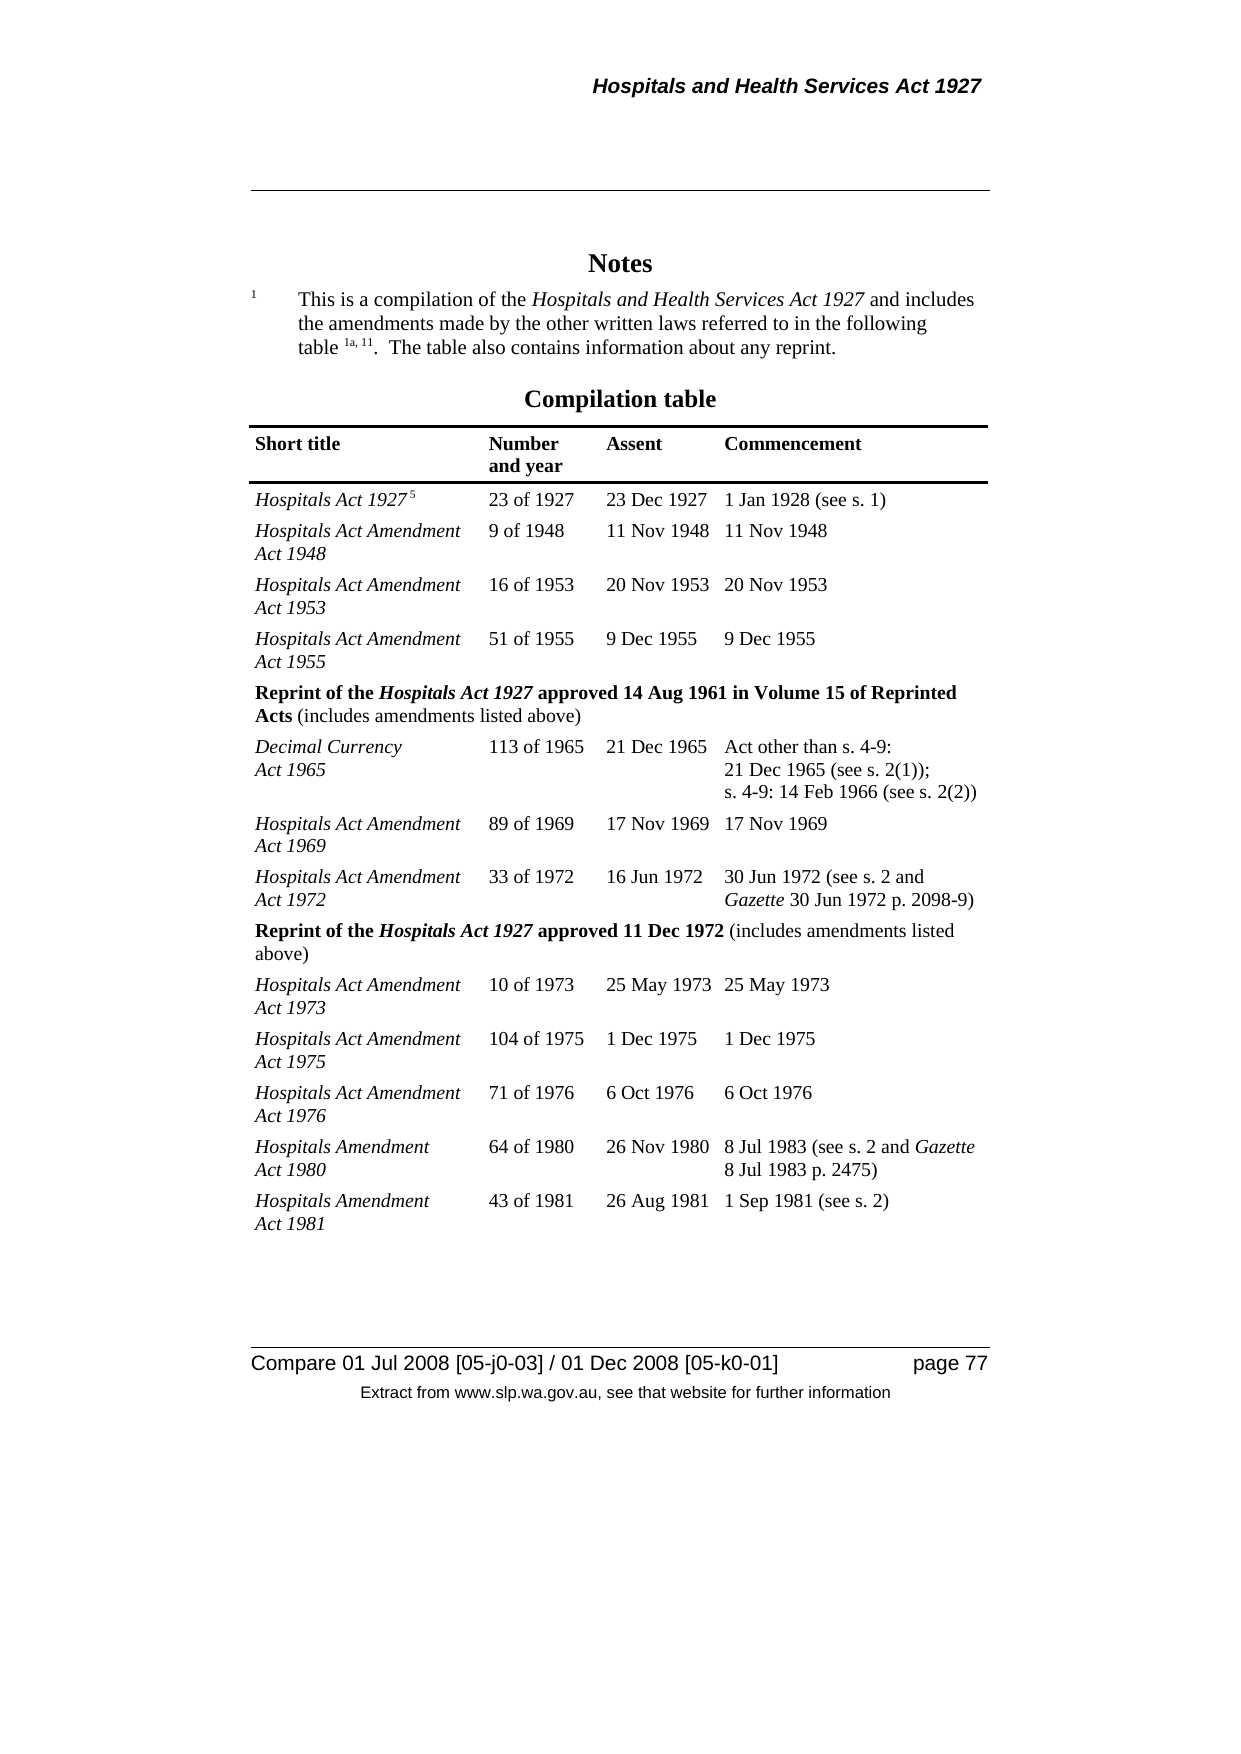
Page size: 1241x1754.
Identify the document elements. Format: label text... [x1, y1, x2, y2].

table_cell 1 Sep 1981 (see s. 2) [718, 1185, 987, 1239]
table_cell 10 of 1973 [483, 969, 600, 1023]
table_cell Decimal Currency Act 1965 [249, 731, 483, 807]
table_cell 64 of 1980 [483, 1131, 600, 1185]
table_cell Hospitals Act Amendment Act 1955 [249, 623, 483, 677]
text 1 This is a compilation of the Hospitals and Health Services Act 1927 and includes the amendments made by the other written laws referred to in the following table 1a, 11. The table also contains information about any reprint. [251, 287, 990, 359]
table_cell 11 Nov 1948 [600, 515, 718, 569]
table_cell 20 Nov 1953 [718, 569, 987, 623]
subtitle Compilation table [251, 384, 990, 413]
table_cell Hospitals Act Amendment Act 1948 [249, 515, 483, 569]
table_cell 9 Dec 1955 [600, 623, 718, 677]
table_cell Hospitals Act Amendment Act 1973 [249, 969, 483, 1023]
table_cell 30 Jun 1972 (see s. 2 and Gazette 30 Jun 1972 p. 2098-9) [718, 861, 987, 915]
table_cell 1 Dec 1975 [718, 1023, 987, 1077]
table_header Number and year [483, 428, 600, 481]
table_cell 16 Jun 1972 [600, 861, 718, 915]
table_cell 17 Nov 1969 [718, 807, 987, 861]
table_cell 1 Jan 1928 (see s. 1) [718, 484, 987, 515]
table_header Short title [249, 428, 483, 481]
table_cell 9 Dec 1955 [718, 623, 987, 677]
table_cell 6 Oct 1976 [600, 1077, 718, 1131]
table_cell 20 Nov 1953 [600, 569, 718, 623]
table_cell Hospitals Act Amendment Act 1969 [249, 807, 483, 861]
table_cell Hospitals Act 1927 5 [249, 484, 483, 515]
table_header Assent [600, 428, 718, 481]
table_cell Reprint of the Hospitals Act 1927 approved 14 Aug 1961 in Volume 15 of Reprinted Acts (includes amendments listed above) [249, 677, 987, 731]
table_cell 113 of 1965 [483, 731, 600, 807]
table_cell 23 Dec 1927 [600, 484, 718, 515]
table_cell 25 May 1973 [600, 969, 718, 1023]
table_cell 89 of 1969 [483, 807, 600, 861]
table_cell 17 Nov 1969 [600, 807, 718, 861]
table_cell Reprint of the Hospitals Act 1927 approved 11 Dec 1972 (includes amendments listed above) [249, 915, 987, 969]
table_cell 11 Nov 1948 [718, 515, 987, 569]
table_cell Hospitals Amendment Act 1980 [249, 1131, 483, 1185]
table_cell 16 of 1953 [483, 569, 600, 623]
table_cell 33 of 1972 [483, 861, 600, 915]
table_cell 71 of 1976 [483, 1077, 600, 1131]
table_cell Hospitals Amendment Act 1981 [249, 1185, 483, 1239]
table_cell 104 of 1975 [483, 1023, 600, 1077]
table_cell 51 of 1955 [483, 623, 600, 677]
table_cell 25 May 1973 [718, 969, 987, 1023]
table_cell 6 Oct 1976 [718, 1077, 987, 1131]
table_cell 43 of 1981 [483, 1185, 600, 1239]
table_cell Hospitals Act Amendment Act 1975 [249, 1023, 483, 1077]
table_cell 26 Aug 1981 [600, 1185, 718, 1239]
table_cell 1 Dec 1975 [600, 1023, 718, 1077]
table_cell 9 of 1948 [483, 515, 600, 569]
table_cell 21 Dec 1965 [600, 731, 718, 807]
table_cell Act other than s. 4-9: 21 Dec 1965 (see s. 2(1)); s. 4-9: 14 Feb 1966 (see s. 2(2)) [718, 731, 987, 807]
table_cell Hospitals Act Amendment Act 1976 [249, 1077, 483, 1131]
table_header Commencement [718, 428, 987, 481]
table_cell Hospitals Act Amendment Act 1972 [249, 861, 483, 915]
table_cell Hospitals Act Amendment Act 1953 [249, 569, 483, 623]
subtitle Notes [251, 247, 990, 279]
table_cell 23 of 1927 [483, 484, 600, 515]
table_cell 8 Jul 1983 (see s. 2 and Gazette 8 Jul 1983 p. 2475) [718, 1131, 987, 1185]
table_cell 26 Nov 1980 [600, 1131, 718, 1185]
